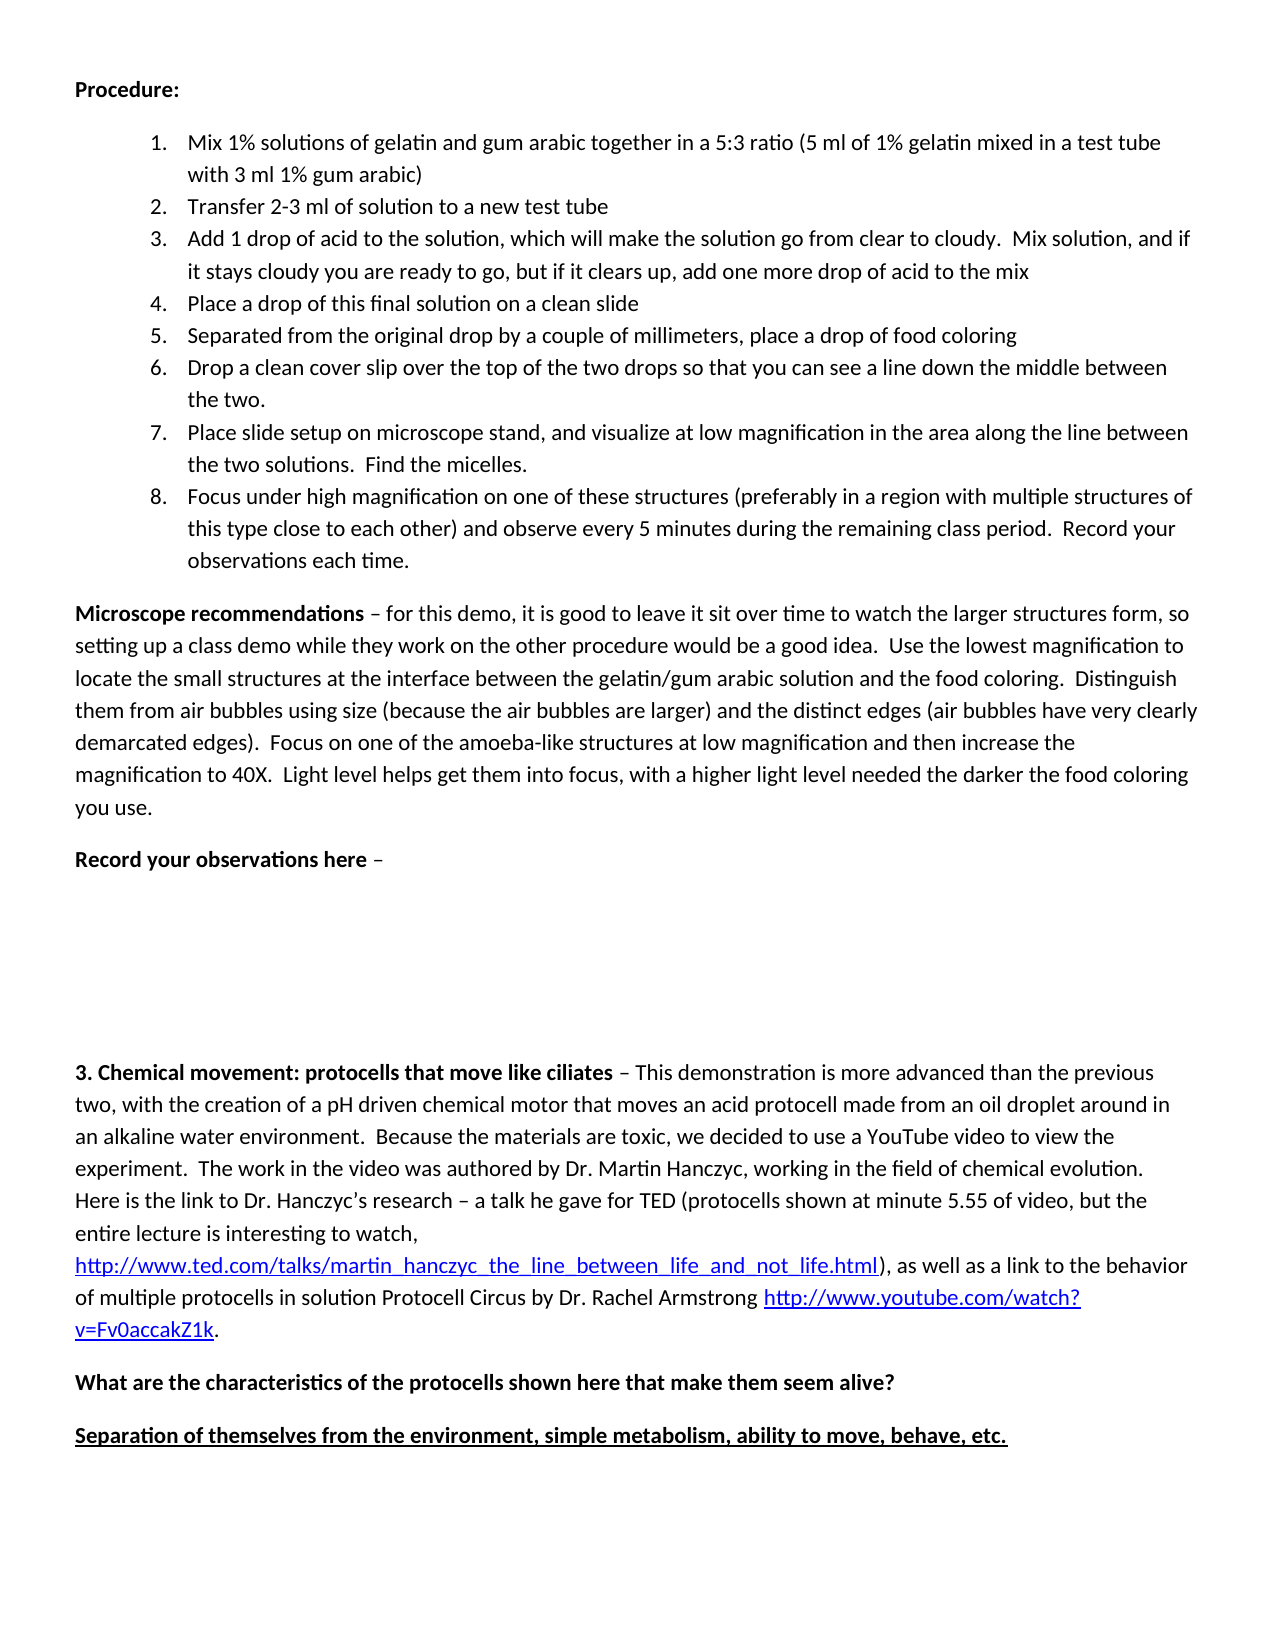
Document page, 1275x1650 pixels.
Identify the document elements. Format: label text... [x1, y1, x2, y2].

text Procedure: [75, 75, 1200, 103]
text Record your observations here – [75, 846, 1200, 874]
list Add 1 drop of acid to the solution, which will make the solution go from clear to cloudy. Mix solution, and if it stays cloudy you are ready to go, but if it clears up, add one more drop of acid to the mix [150, 224, 1200, 285]
text 3. Chemical movement: protocells that move like ciliates – This demonstration is more advanced than the previous two, with the creation of a pH driven chemical motor that moves an acid protocell made from an oil droplet around in an alkaline water environment. Because the materials are toxic, we decided to use a YouTube video to view the experiment. The work in the video was authored by Dr. Martin Hanczyc, working in the field of chemical evolution. Here is the link to Dr. Hanczyc’s research – a talk he gave for TED (protocells shown at minute 5.55 of video, but the entire lecture is interesting to watch, http://www.ted.com/talks/martin_hanczyc_the_line_between_life_and_not_life.html), as well as a link to the behavior of multiple protocells in solution Protocell Circus by Dr. Rachel Armstrong http://www.youtube.com/watch?v=Fv0accakZ1k. [75, 1058, 1200, 1343]
list Focus under high magnification on one of these structures (preferably in a region with multiple structures of this type close to each other) and observe every 5 minutes during the remaining class period. Record your observations each time. [150, 482, 1200, 574]
list Place slide setup on microscope stand, and visualize at low magnification in the area along the line between the two solutions. Find the micelles. [150, 418, 1200, 478]
list Place a drop of this final solution on a clean slide [150, 289, 1200, 317]
list Transfer 2-3 ml of solution to a new test tube [150, 192, 1200, 220]
list Drop a clean cover slip over the top of the two drops so that you can see a line down the middle between the two. [150, 353, 1200, 413]
text Separation of themselves from the environment, simple metabolism, ability to move, behave, etc. [75, 1421, 1200, 1449]
text What are the characteristics of the protocells shown here that make them seem alive? [75, 1368, 1200, 1396]
text Microscope recommendations – for this demo, it is good to leave it sit over time to watch the larger structures form, so setting up a class demo while they work on the other procedure would be a good idea. Use the lowest magnification to locate the small structures at the interface between the gelatin/gum arabic solution and the food coloring. Distinguish them from air bubbles using size (because the air bubbles are larger) and the distinct edges (air bubbles have very clearly demarcated edges). Focus on one of the amoeba-like structures at low magnification and then increase the magnification to 40X. Light level helps get them into focus, with a higher light level needed the darker the food coloring you use. [75, 599, 1200, 821]
list Mix 1% solutions of gelatin and gum arabic together in a 5:3 ratio (5 ml of 1% gelatin mixed in a test tube with 3 ml 1% gum arabic) [150, 128, 1200, 188]
list Separated from the original drop by a couple of millimeters, place a drop of food coloring [150, 321, 1200, 349]
